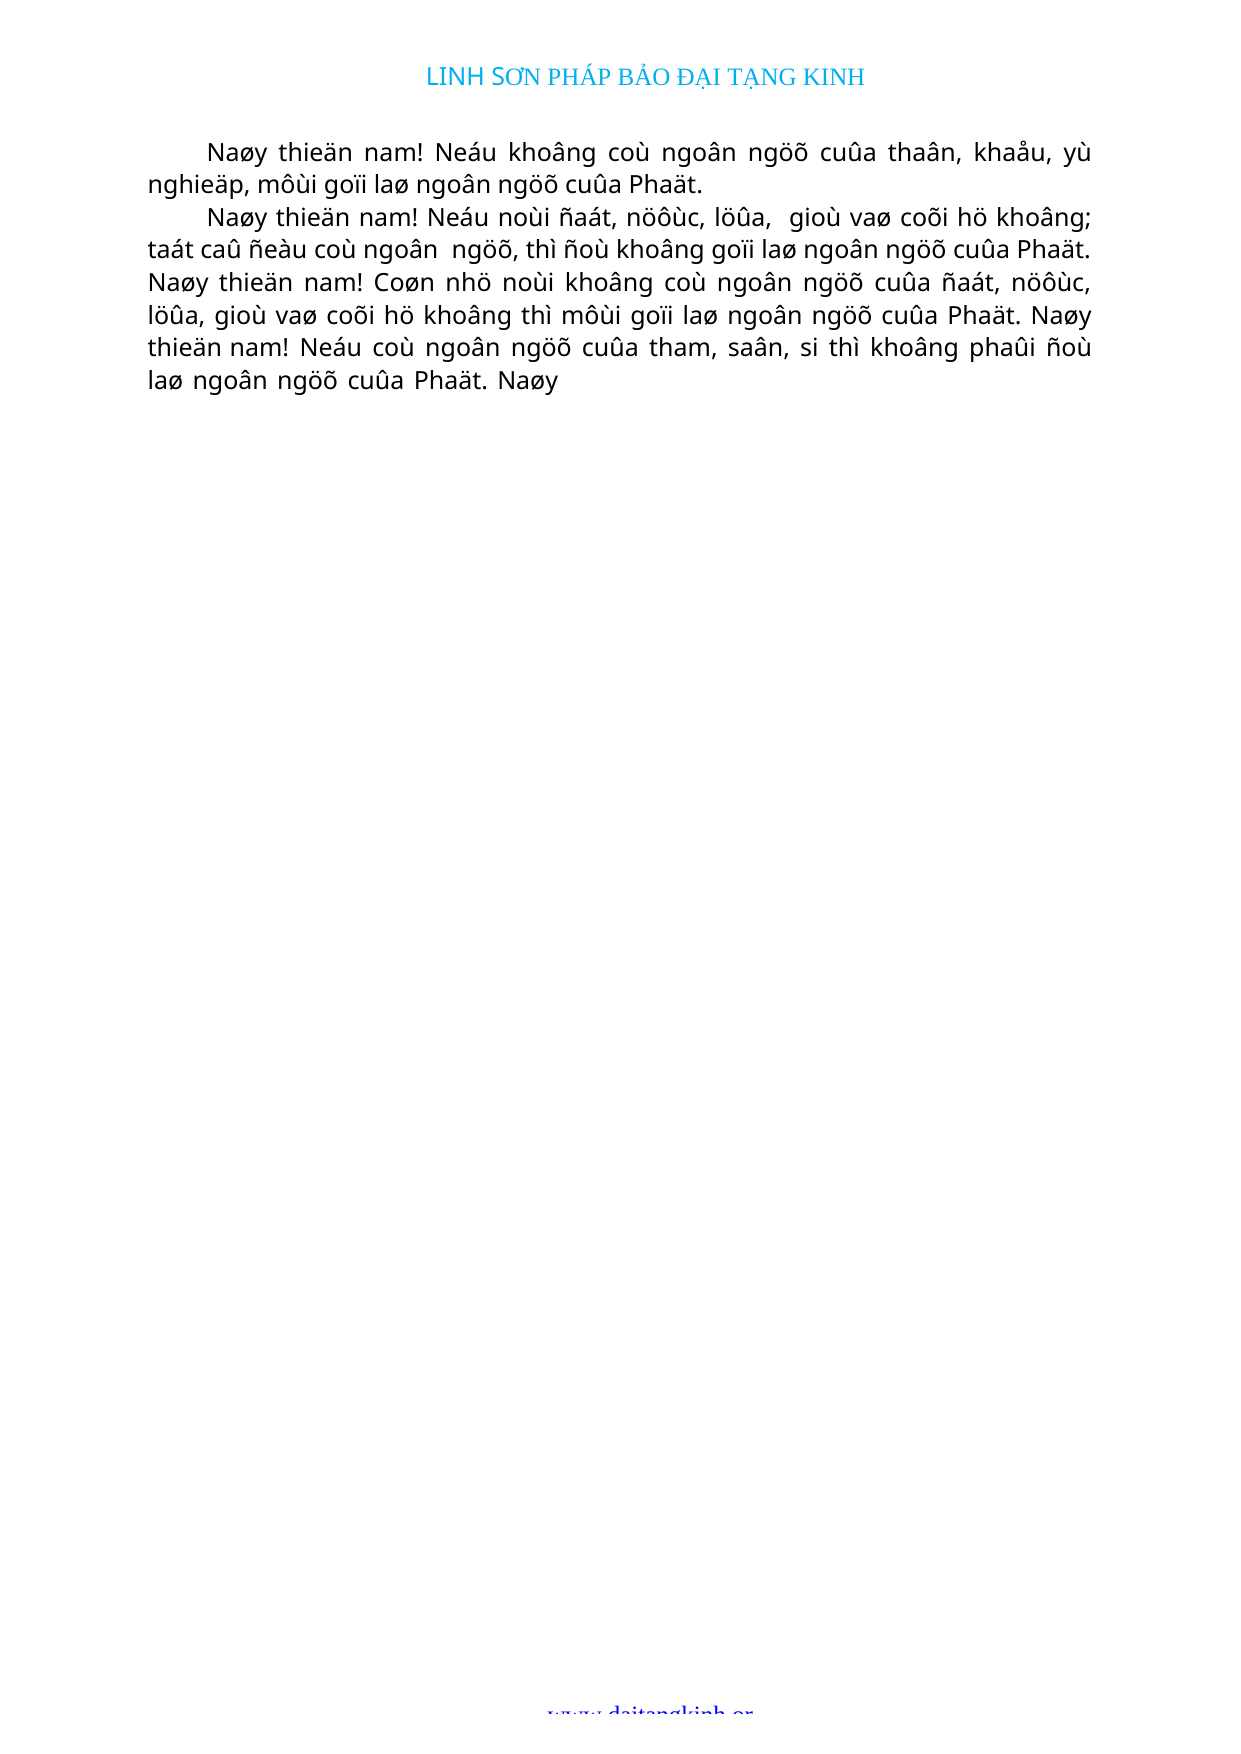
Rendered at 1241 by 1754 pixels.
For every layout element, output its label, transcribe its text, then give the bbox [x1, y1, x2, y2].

text Naøy thieän nam! Neáu noùi ñaát, nöôùc, löûa, gioù vaø coõi hö khoâng; taát caû ñeàu coù ngoân ngöõ, thì ñoù khoâng goïi laø ngoân ngöõ cuûa Phaät. Naøy thieän nam! Coøn nhö noùi khoâng coù ngoân ngöõ cuûa ñaát, nöôùc, löûa, gioù vaø coõi hö khoâng thì môùi goïi laø ngoân ngöõ cuûa Phaät. Naøy thieän nam! Neáu coù ngoân ngöõ cuûa tham, saân, si thì khoâng phaûi ñoù laø ngoân ngöõ cuûa Phaät. Naøy [147, 201, 1093, 397]
text Naøy thieän nam! Neáu khoâng coù ngoân ngöõ cuûa thaân, khaåu, yù nghieäp, môùi goïi laø ngoân ngöõ cuûa Phaät. [147, 135, 1093, 201]
